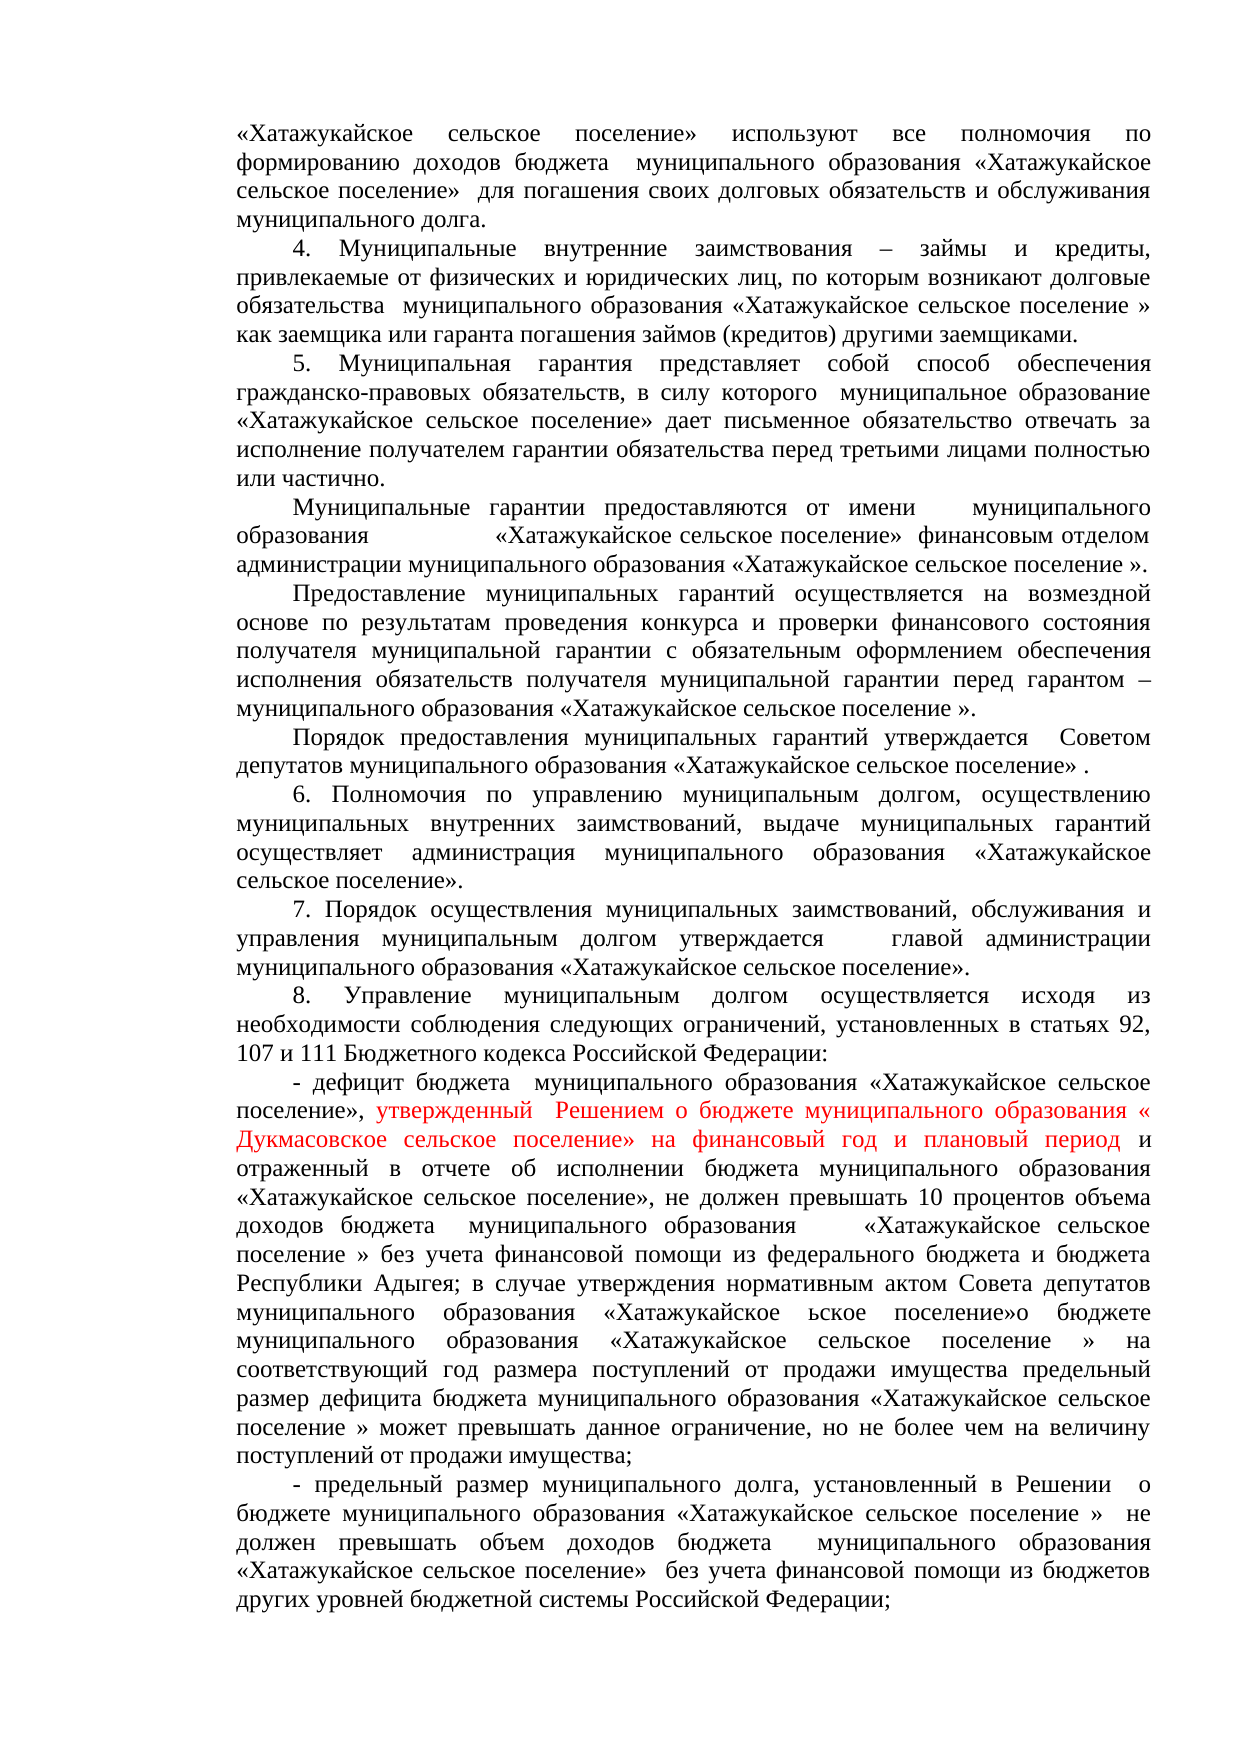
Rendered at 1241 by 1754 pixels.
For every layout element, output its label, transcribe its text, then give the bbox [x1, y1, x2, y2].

text - предельный размер муниципального долга, установленный в Решении о бюджете муниципального образования «Хатажукайское сельское поселение » не должен превышать объем доходов бюджета муниципального образования «Хатажукайское сельское поселение» без учета финансовой помощи из бюджетов других уровней бюджетной системы Российской Федерации; [236, 1469, 1152, 1613]
text 7. Порядок осуществления муниципальных заимствований, обслуживания и управления муниципальным долгом утверждается главой администрации муниципального образования «Хатажукайское сельское поселение». [236, 894, 1152, 981]
text Порядок предоставления муниципальных гарантий утверждается Советом депутатов муниципального образования «Хатажукайское сельское поселение» . [236, 722, 1152, 779]
text 4. Муниципальные внутренние заимствования – займы и кредиты, привлекаемые от физических и юридических лиц, по которым возникают долговые обязательства муниципального образования «Хатажукайское сельское поселение » как заемщика или гаранта погашения займов (кредитов) другими заемщиками. [236, 233, 1152, 348]
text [236, 118, 1152, 233]
text Предоставление муниципальных гарантий осуществляется на возмездной основе по результатам проведения конкурса и проверки финансового состояния получателя муниципальной гарантии с обязательным оформлением обеспечения исполнения обязательств получателя муниципальной гарантии перед гарантом – муниципального образования «Хатажукайское сельское поселение ». [236, 578, 1152, 722]
text 8. Управление муниципальным долгом осуществляется исходя из необходимости соблюдения следующих ограничений, установленных в статьях 92, 107 и 111 Бюджетного кодекса Российской Федерации: [236, 981, 1152, 1067]
text 5. Муниципальная гарантия представляет собой способ обеспечения гражданско-правовых обязательств, в силу которого муниципальное образование «Хатажукайское сельское поселение» дает письменное обязательство отвечать за исполнение получателем гарантии обязательства перед третьими лицами полностью или частично. [236, 348, 1152, 492]
text Муниципальные гарантии предоставляются от имени муниципального образования «Хатажукайское сельское поселение» финансовым отделом администрации муниципального образования «Хатажукайское сельское поселение ». [236, 492, 1152, 578]
text 6. Полномочия по управлению муниципальным долгом, осуществлению муниципальных внутренних заимствований, выдаче муниципальных гарантий осуществляет администрация муниципального образования «Хатажукайское сельское поселение». [236, 779, 1152, 894]
text - дефицит бюджета муниципального образования «Хатажукайское сельское поселение», утвержденный Решением о бюджете муниципального образования « Дукмасовское сельское поселение» на финансовый год и плановый период и отраженный в отчете об исполнении бюджета муниципального образования «Хатажукайское сельское поселение», не должен превышать 10 процентов объема доходов бюджета муниципального образования «Хатажукайское сельское поселение » без учета финансовой помощи из федерального бюджета и бюджета Республики Адыгея; в случае утверждения нормативным актом Совета депутатов муниципального образования «Хатажукайское ьское поселение»о бюджете муниципального образования «Хатажукайское сельское поселение » на соответствующий год размера поступлений от продажи имущества предельный размер дефицита бюджета муниципального образования «Хатажукайское сельское поселение » может превышать данное ограничение, но не более чем на величину поступлений от продажи имущества; [236, 1067, 1152, 1469]
